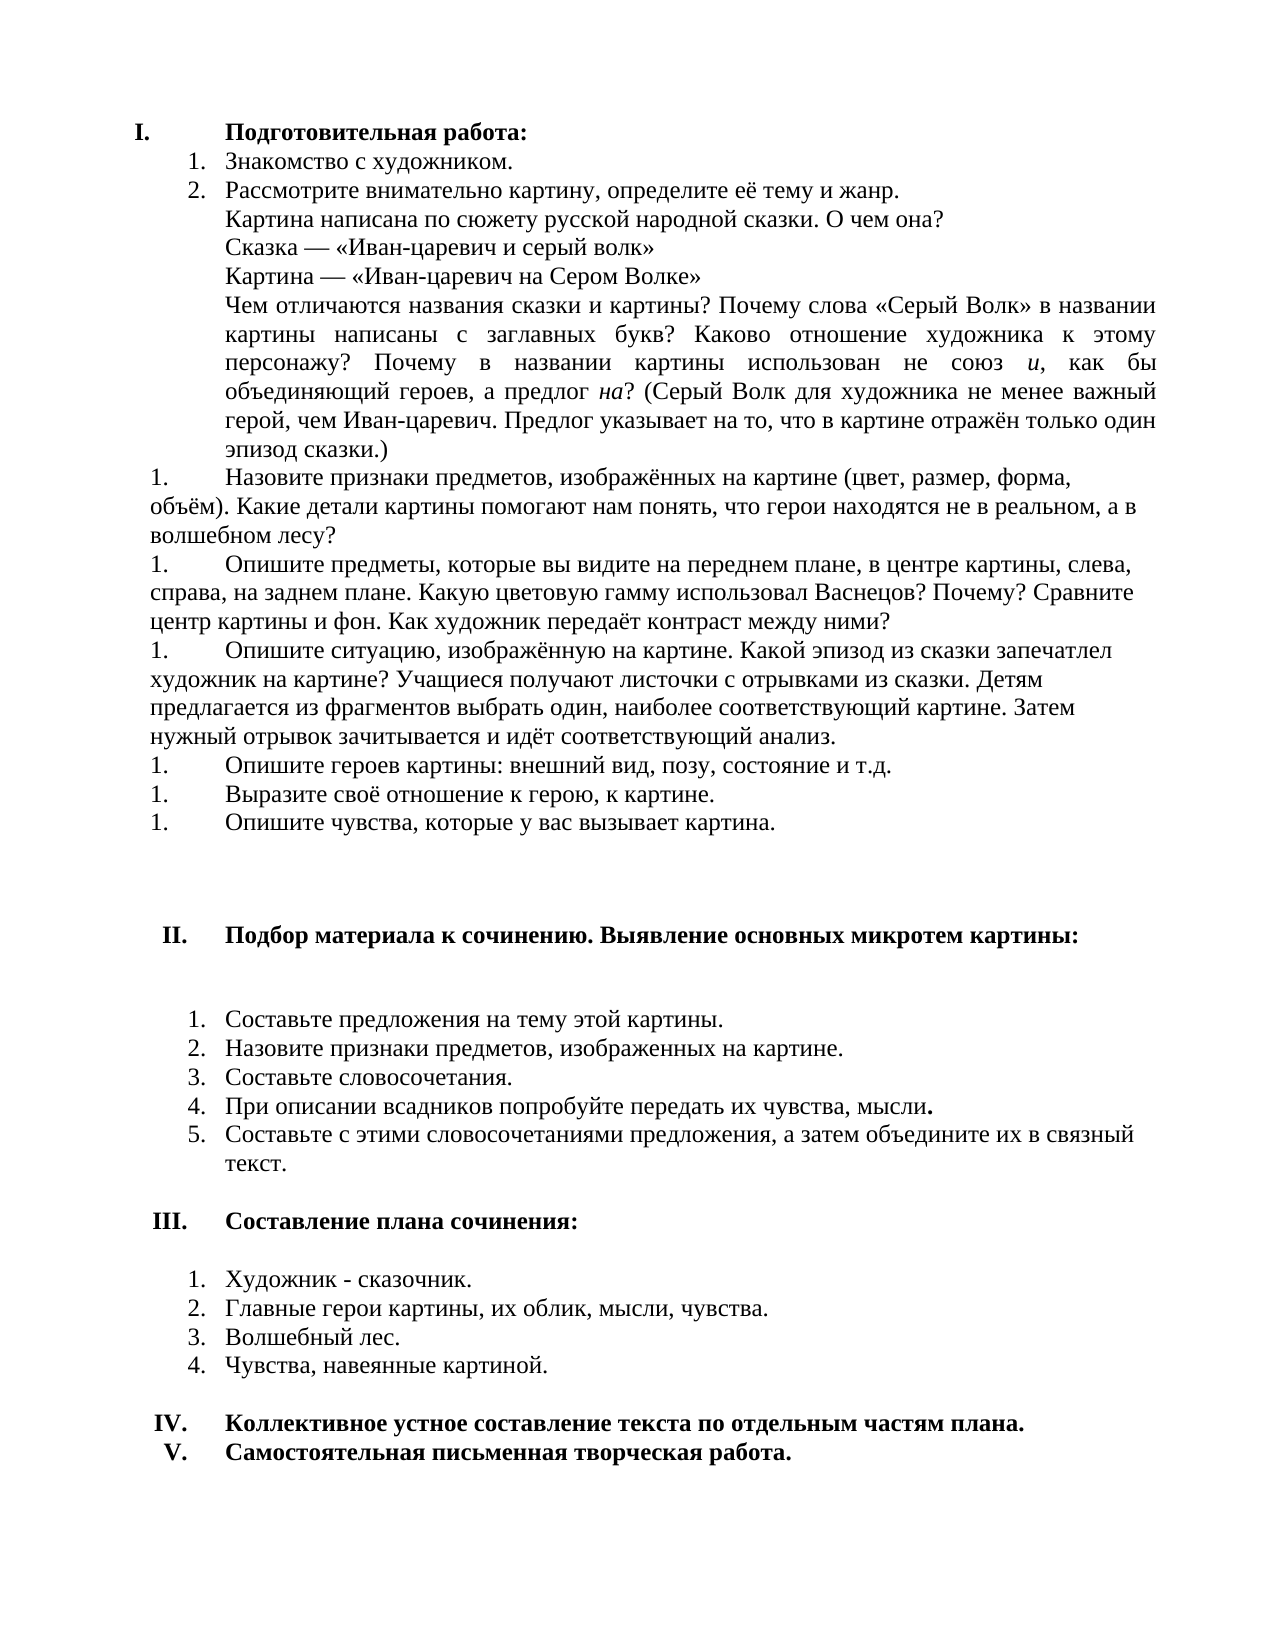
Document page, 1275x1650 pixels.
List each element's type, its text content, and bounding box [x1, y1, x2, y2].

list Составьте с этими словосочетаниями предложения, а затем объедините их в связный текст. [187, 1119, 1157, 1177]
list Назовите признаки предметов, изображенных на картине. [187, 1033, 1157, 1062]
text Сказка — «Иван-царевич и серый волк» [225, 232, 1157, 261]
list Составьте предложения на тему этой картины. [187, 1004, 1157, 1033]
list Составление плана сочинения: [187, 1206, 1157, 1235]
list Рассмотрите внимательно картину, определите её тему и жанр. [187, 175, 1157, 204]
text Чем отличаются названия сказки и картины? Почему слова «Серый Волк» в названии картины написаны с заглавных букв? Каково отношение художника к этому персонажу? Почему в названии картины использован не союз и, как бы объединяющий героев, а предлог на? (Серый Волк для художника не менее важный герой, чем Иван-царевич. Предлог указывает на то, что в картине отражён только один эпизод сказки.) [225, 290, 1157, 462]
text Картина — «Иван-царевич на Сером Волке» [225, 261, 1157, 290]
list Коллективное устное составление текста по отдельным частям плана. [187, 1408, 1157, 1437]
list При описании всадников попробуйте передать их чувства, мысли. [187, 1091, 1157, 1119]
list Опишите героев картины: внешний вид, позу, состояние и т.д. [150, 750, 1157, 779]
list Знакомство с художником. [187, 146, 1157, 175]
list Назовите признаки предметов, изображённых на картине (цвет, размер, форма, объём). Какие детали картины помогают нам понять, что герои находятся не в реальном, а в волшебном лесу? [150, 462, 1157, 549]
list Подготовительная работа: [150, 117, 1157, 146]
list Опишите предметы, которые вы видите на переднем плане, в центре картины, слева, справа, на заднем плане. Какую цветовую гамму использовал Васнецов? Почему? Сравните центр картины и фон. Как художник передаёт контраст между ними? [150, 549, 1157, 635]
list Самостоятельная письменная творческая работа. [187, 1437, 1157, 1466]
list Главные герои картины, их облик, мысли, чувства. [187, 1293, 1157, 1322]
list Опишите ситуацию, изображённую на картине. Какой эпизод из сказки запечатлел художник на картине? Учащиеся получают листочки с отрывками из сказки. Детям предлагается из фрагментов выбрать один, наиболее соответствующий картине. Затем нужный отрывок зачитывается и идёт соответствующий анализ. [150, 635, 1157, 750]
list Волшебный лес. [187, 1322, 1157, 1350]
list Чувства, навеянные картиной. [187, 1350, 1157, 1379]
list Составьте словосочетания. [187, 1062, 1157, 1091]
list Художник - сказочник. [187, 1264, 1157, 1293]
text Картина написана по сюжету русской народной сказки. О чем она? [225, 204, 1157, 232]
list Выразите своё отношение к герою, к картине. [150, 779, 1157, 807]
list Опишите чувства, которые у вас вызывает картина. [150, 807, 1157, 836]
list Подбор материала к сочинению. Выявление основных микротем картины: [187, 920, 1157, 949]
